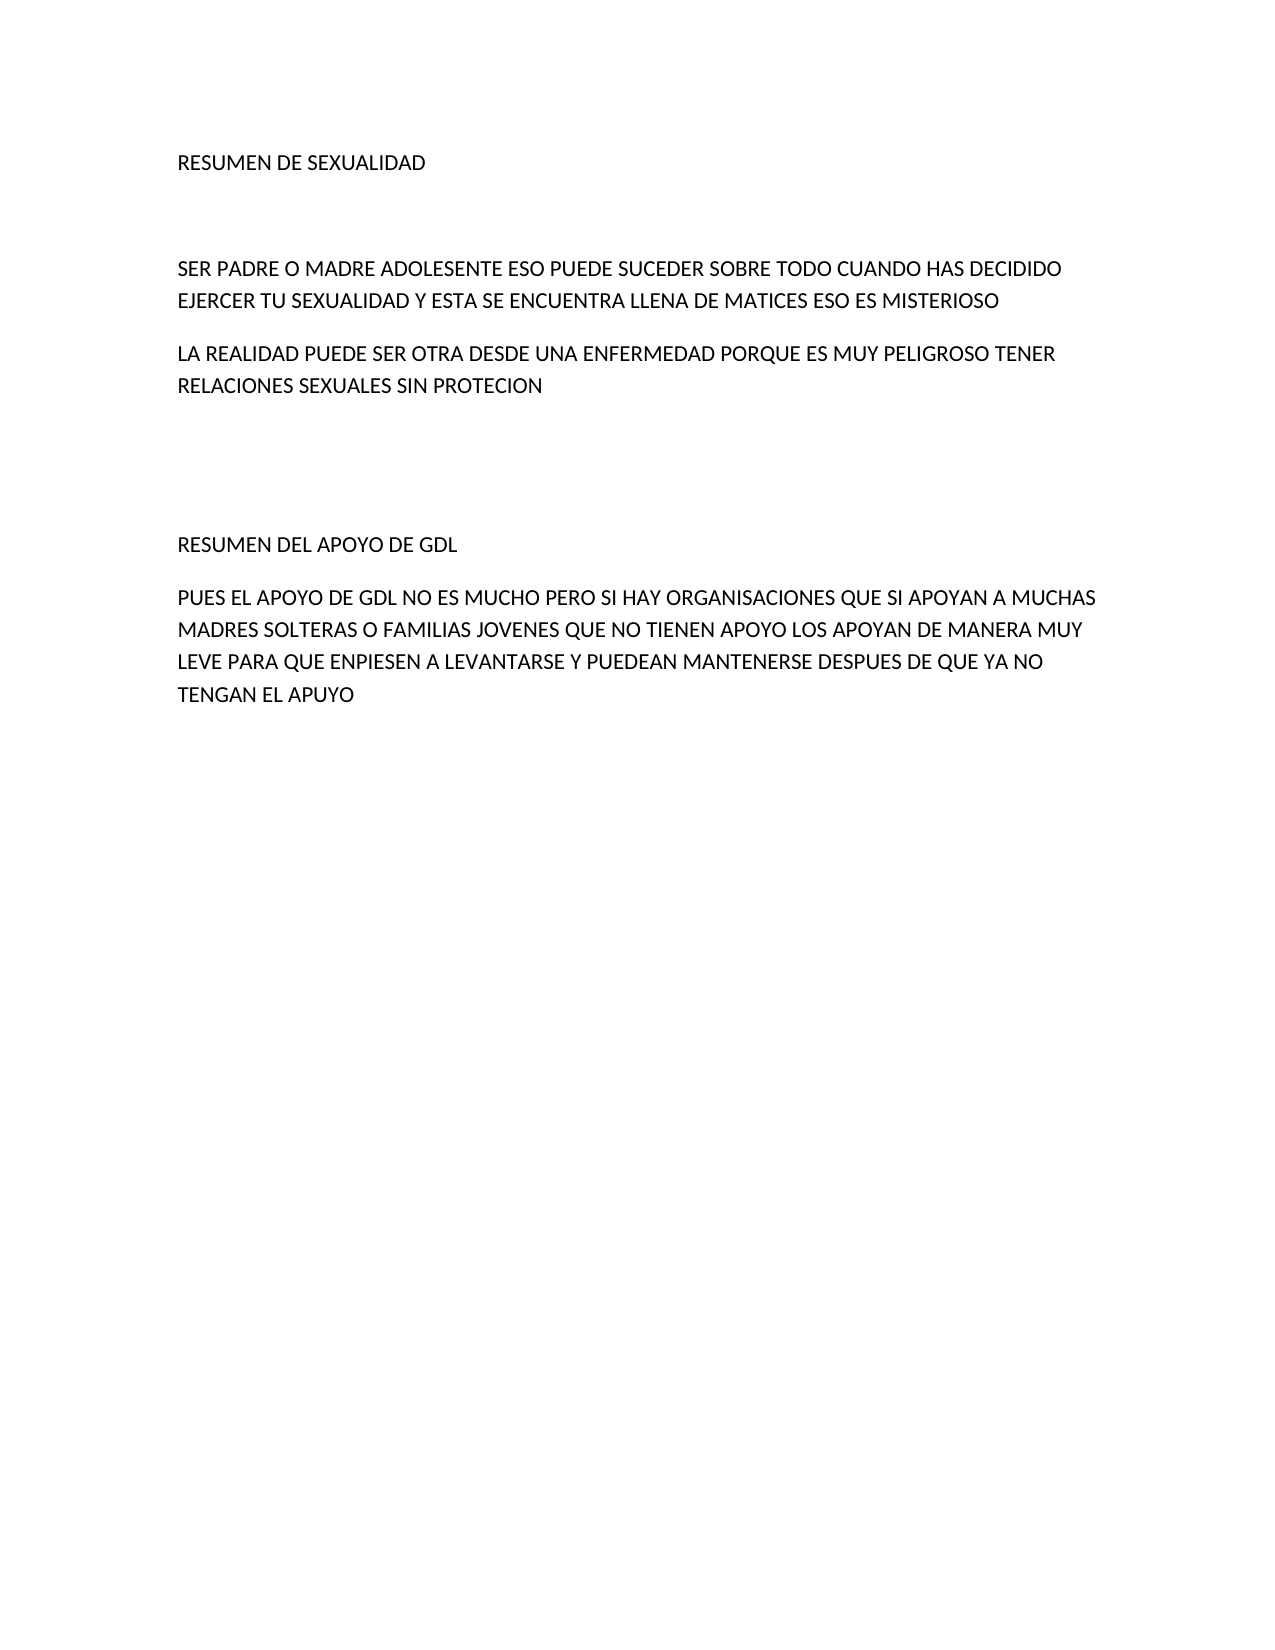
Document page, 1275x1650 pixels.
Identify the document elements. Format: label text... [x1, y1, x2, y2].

text RESUMEN DEL APOYO DE GDL [177, 530, 1098, 558]
text RESUMEN DE SEXUALIDAD [177, 148, 1098, 176]
text PUES EL APOYO DE GDL NO ES MUCHO PERO SI HAY ORGANISACIONES QUE SI APOYAN A MUCHAS MADRES SOLTERAS O FAMILIAS JOVENES QUE NO TIENEN APOYO LOS APOYAN DE MANERA MUY LEVE PARA QUE ENPIESEN A LEVANTARSE Y PUEDEAN MANTENERSE DESPUES DE QUE YA NO TENGAN EL APUYO [177, 583, 1098, 708]
text LA REALIDAD PUEDE SER OTRA DESDE UNA ENFERMEDAD PORQUE ES MUY PELIGROSO TENER RELACIONES SEXUALES SIN PROTECION [177, 339, 1098, 399]
text SER PADRE O MADRE ADOLESENTE ESO PUEDE SUCEDER SOBRE TODO CUANDO HAS DECIDIDO EJERCER TU SEXUALIDAD Y ESTA SE ENCUENTRA LLENA DE MATICES ESO ES MISTERIOSO [177, 254, 1098, 314]
